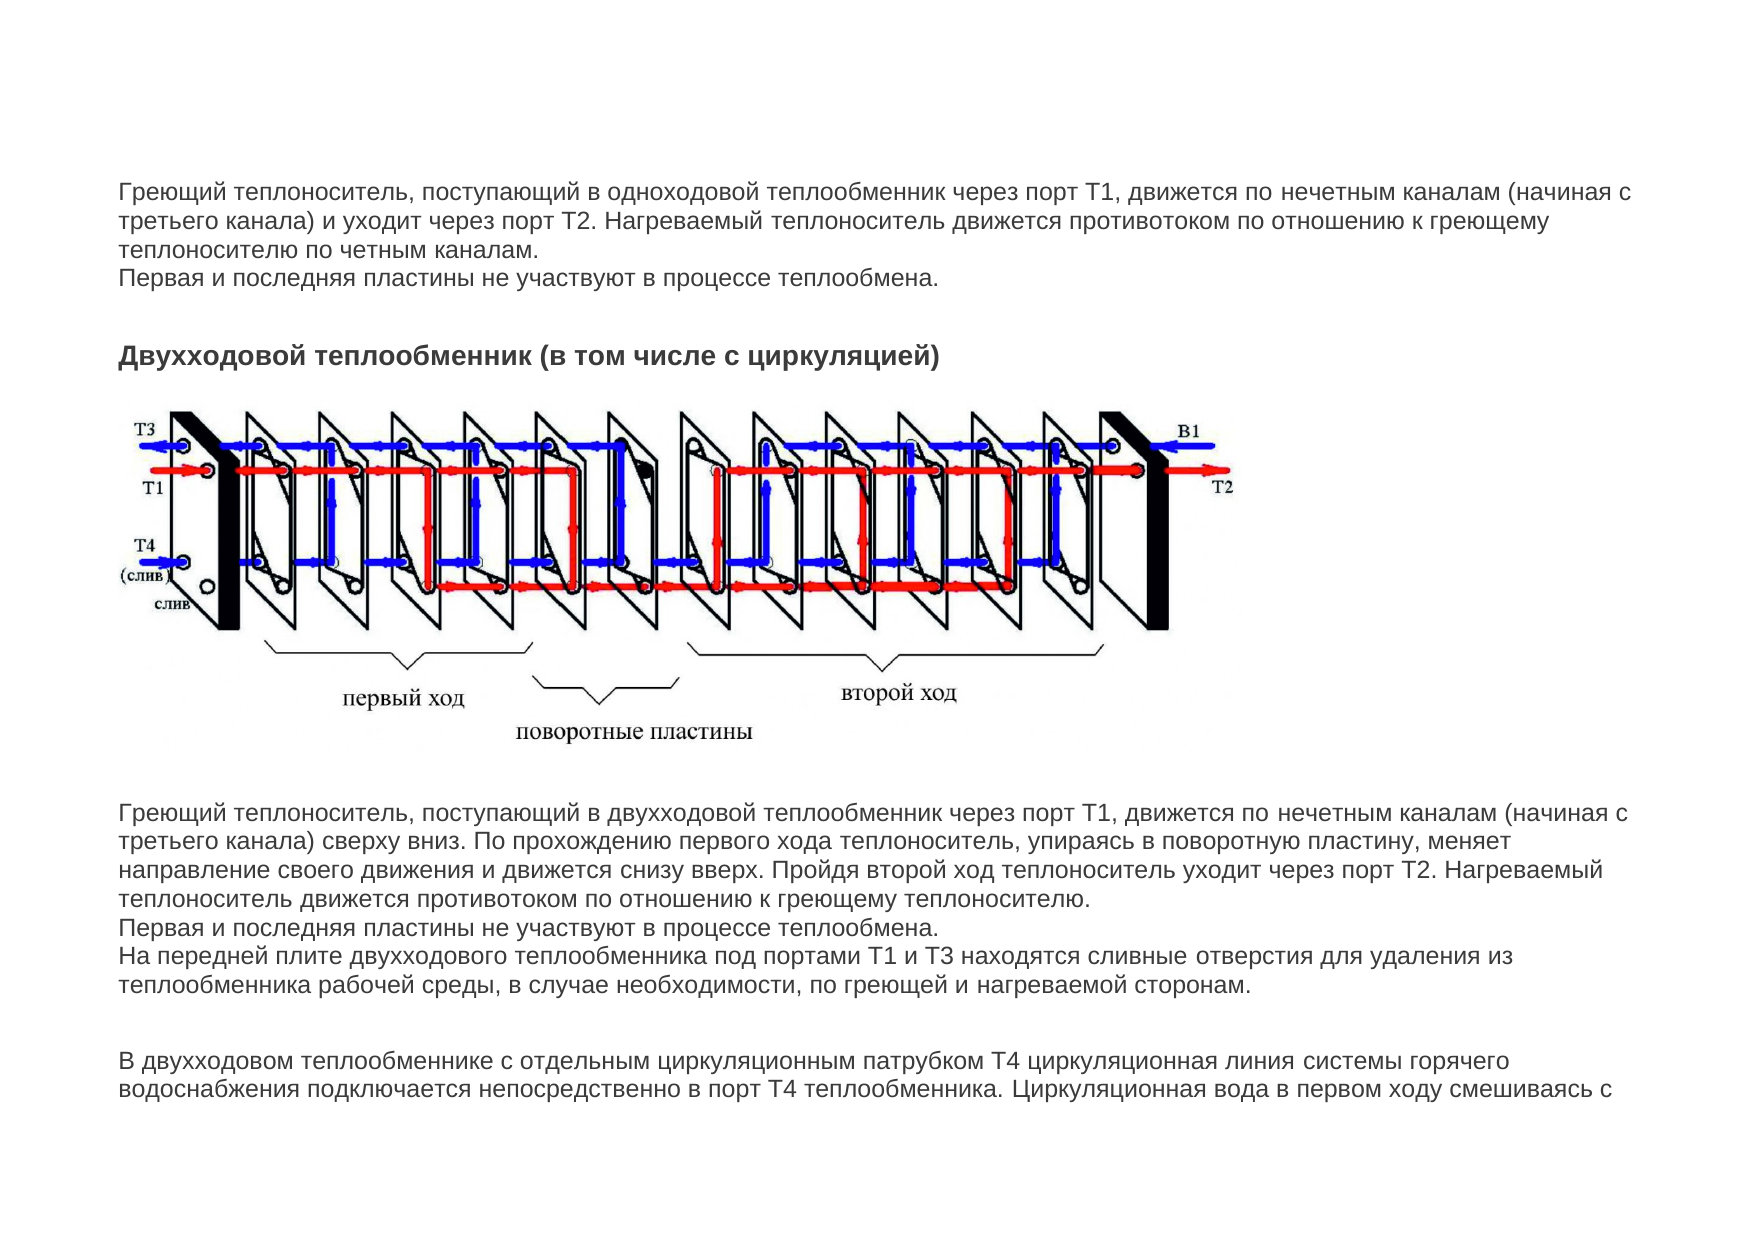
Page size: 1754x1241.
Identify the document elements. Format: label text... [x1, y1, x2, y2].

text Двухходовой теплообменник (в том числе с циркуляцией) [118, 339, 1636, 371]
text Греющий теплоноситель, поступающий в одноходовой теплообменник через порт Т1, движется по нечетным каналам (начиная с третьего канала) и уходит через порт Т2. Нагреваемый теплоноситель движется противотоком по отношению к греющему теплоносителю по четным каналам. Первая и последняя пластины не участвуют в процессе теплообмена. [118, 177, 1636, 292]
text Греющий теплоноситель, поступающий в двухходовой теплообменник через порт Т1, движется по нечетным каналам (начиная с третьего канала) сверху вниз. По прохождению первого хода теплоноситель, упираясь в поворотную пластину, меняет направление своего движения и движется снизу вверх. Пройдя второй ход теплоноситель уходит через порт Т2. Нагреваемый теплоноситель движется противотоком по отношению к греющему теплоносителю. Первая и последняя пластины не участвуют в процессе теплообмена. На передней плите двухходового теплообменника под портами Т1 и Т3 находятся сливные отверстия для удаления из теплообменника рабочей среды, в случае необходимости, по греющей и нагреваемой сторонам. [118, 797, 1636, 999]
picture [118, 400, 1241, 751]
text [118, 1046, 1636, 1103]
